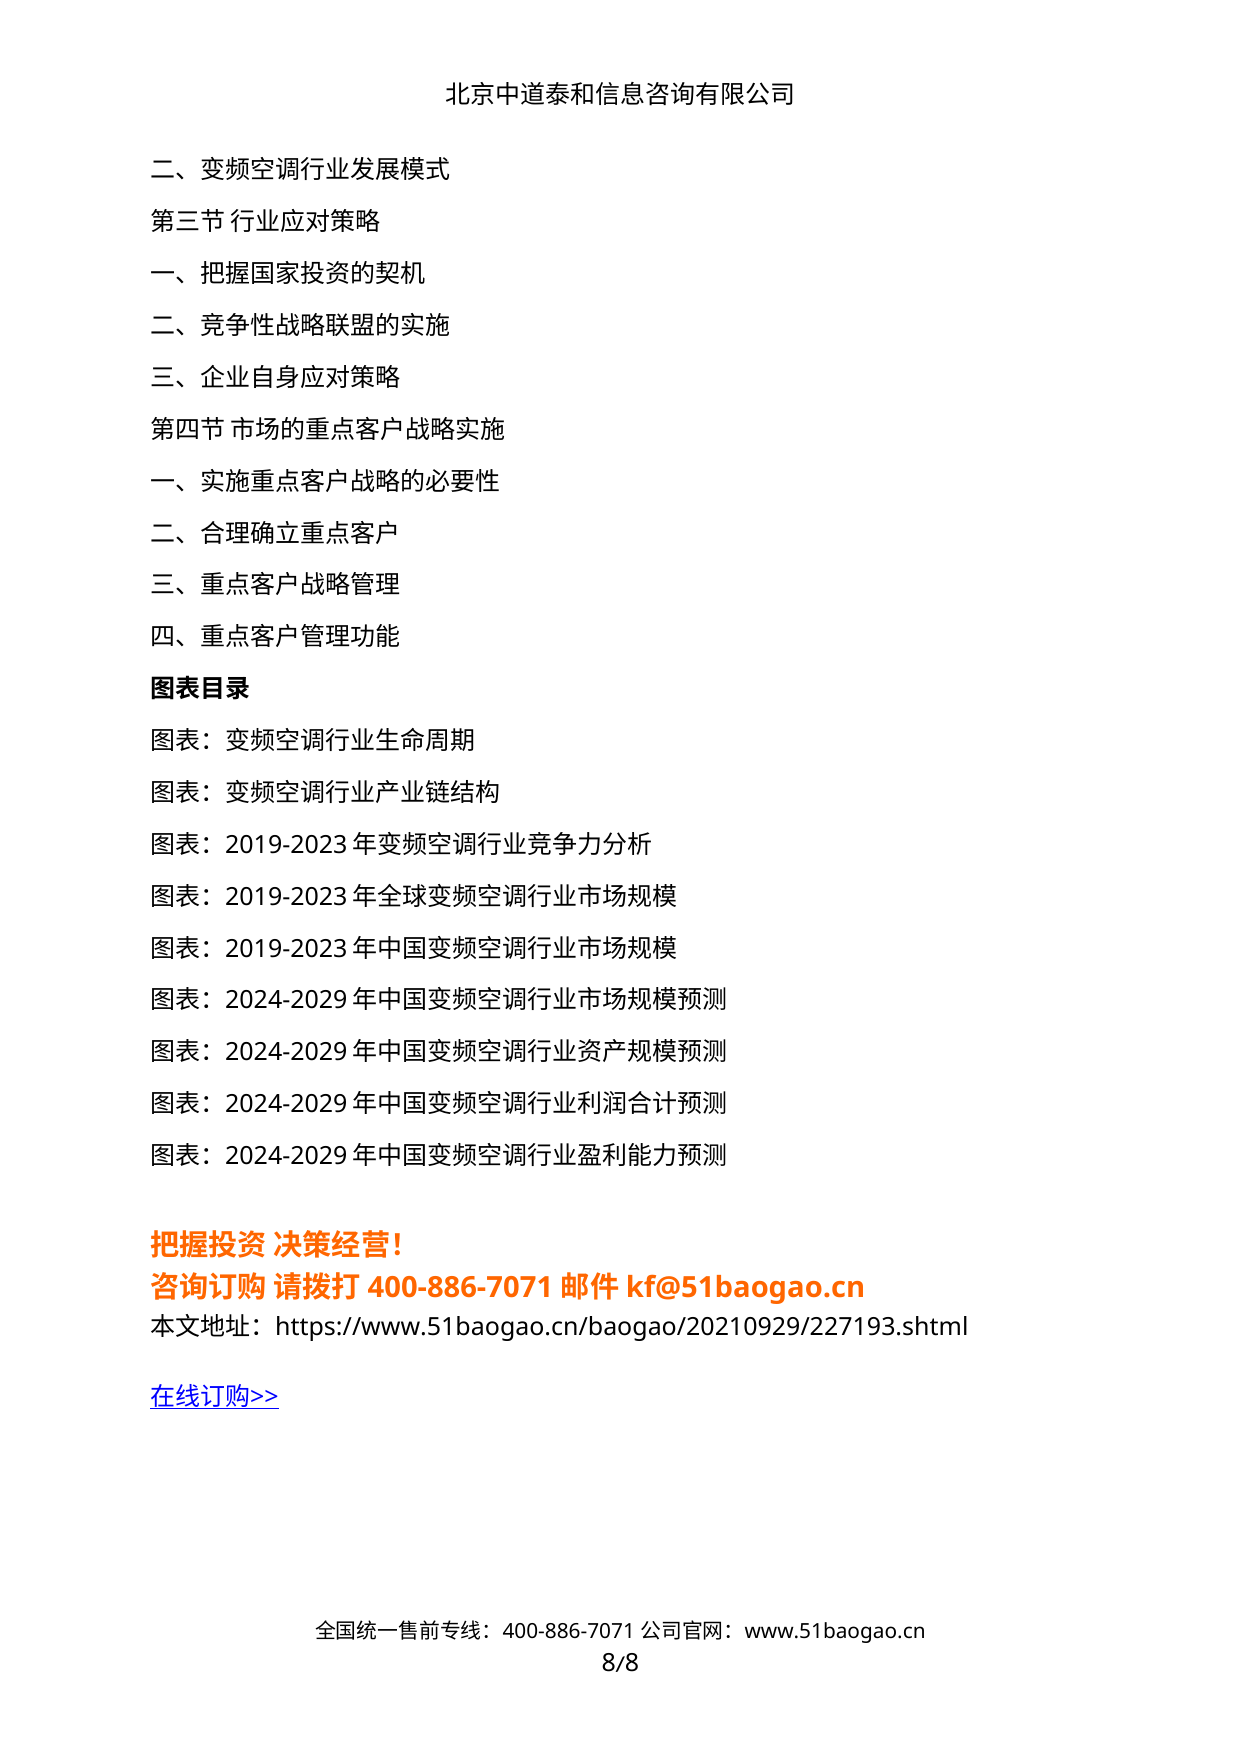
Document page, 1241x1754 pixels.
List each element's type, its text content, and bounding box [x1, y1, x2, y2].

text 图表：2019-2023年中国变频空调行业市场规模 [150, 928, 1090, 964]
text 图表：2024-2029年中国变频空调行业资产规模预测 [150, 1032, 1090, 1068]
text 三、重点客户战略管理 [150, 565, 1090, 601]
text 一、把握国家投资的契机 [150, 254, 1090, 290]
text 第三节 行业应对策略 [150, 202, 1090, 238]
text 图表：2019-2023年全球变频空调行业市场规模 [150, 876, 1090, 912]
text 二、变频空调行业发展模式 [150, 150, 1090, 186]
text 二、合理确立重点客户 [150, 513, 1090, 549]
text 图表：2019-2023年变频空调行业竞争力分析 [150, 824, 1090, 861]
text 图表：变频空调行业产业链结构 [150, 772, 1090, 809]
text 图表：变频空调行业生命周期 [150, 721, 1090, 757]
text 把握投资 决策经营！咨询订购 请拨打 400-886-7071 邮件 kf@51baogao.cn本文地址：https://www.51baogao.cn/baogao/20210929/227193.shtml [150, 1187, 1090, 1342]
text 三、企业自身应对策略 [150, 357, 1090, 394]
text 在线订购>> [150, 1342, 1090, 1413]
text 图表：2024-2029年中国变频空调行业市场规模预测 [150, 980, 1090, 1016]
text 图表：2024-2029年中国变频空调行业利润合计预测 [150, 1084, 1090, 1120]
text 图表目录 [150, 669, 1090, 705]
text 四、重点客户管理功能 [150, 617, 1090, 653]
text 图表：2024-2029年中国变频空调行业盈利能力预测 [150, 1136, 1090, 1172]
text 一、实施重点客户战略的必要性 [150, 461, 1090, 497]
text 第四节 市场的重点客户战略实施 [150, 409, 1090, 446]
text 二、竞争性战略联盟的实施 [150, 306, 1090, 342]
